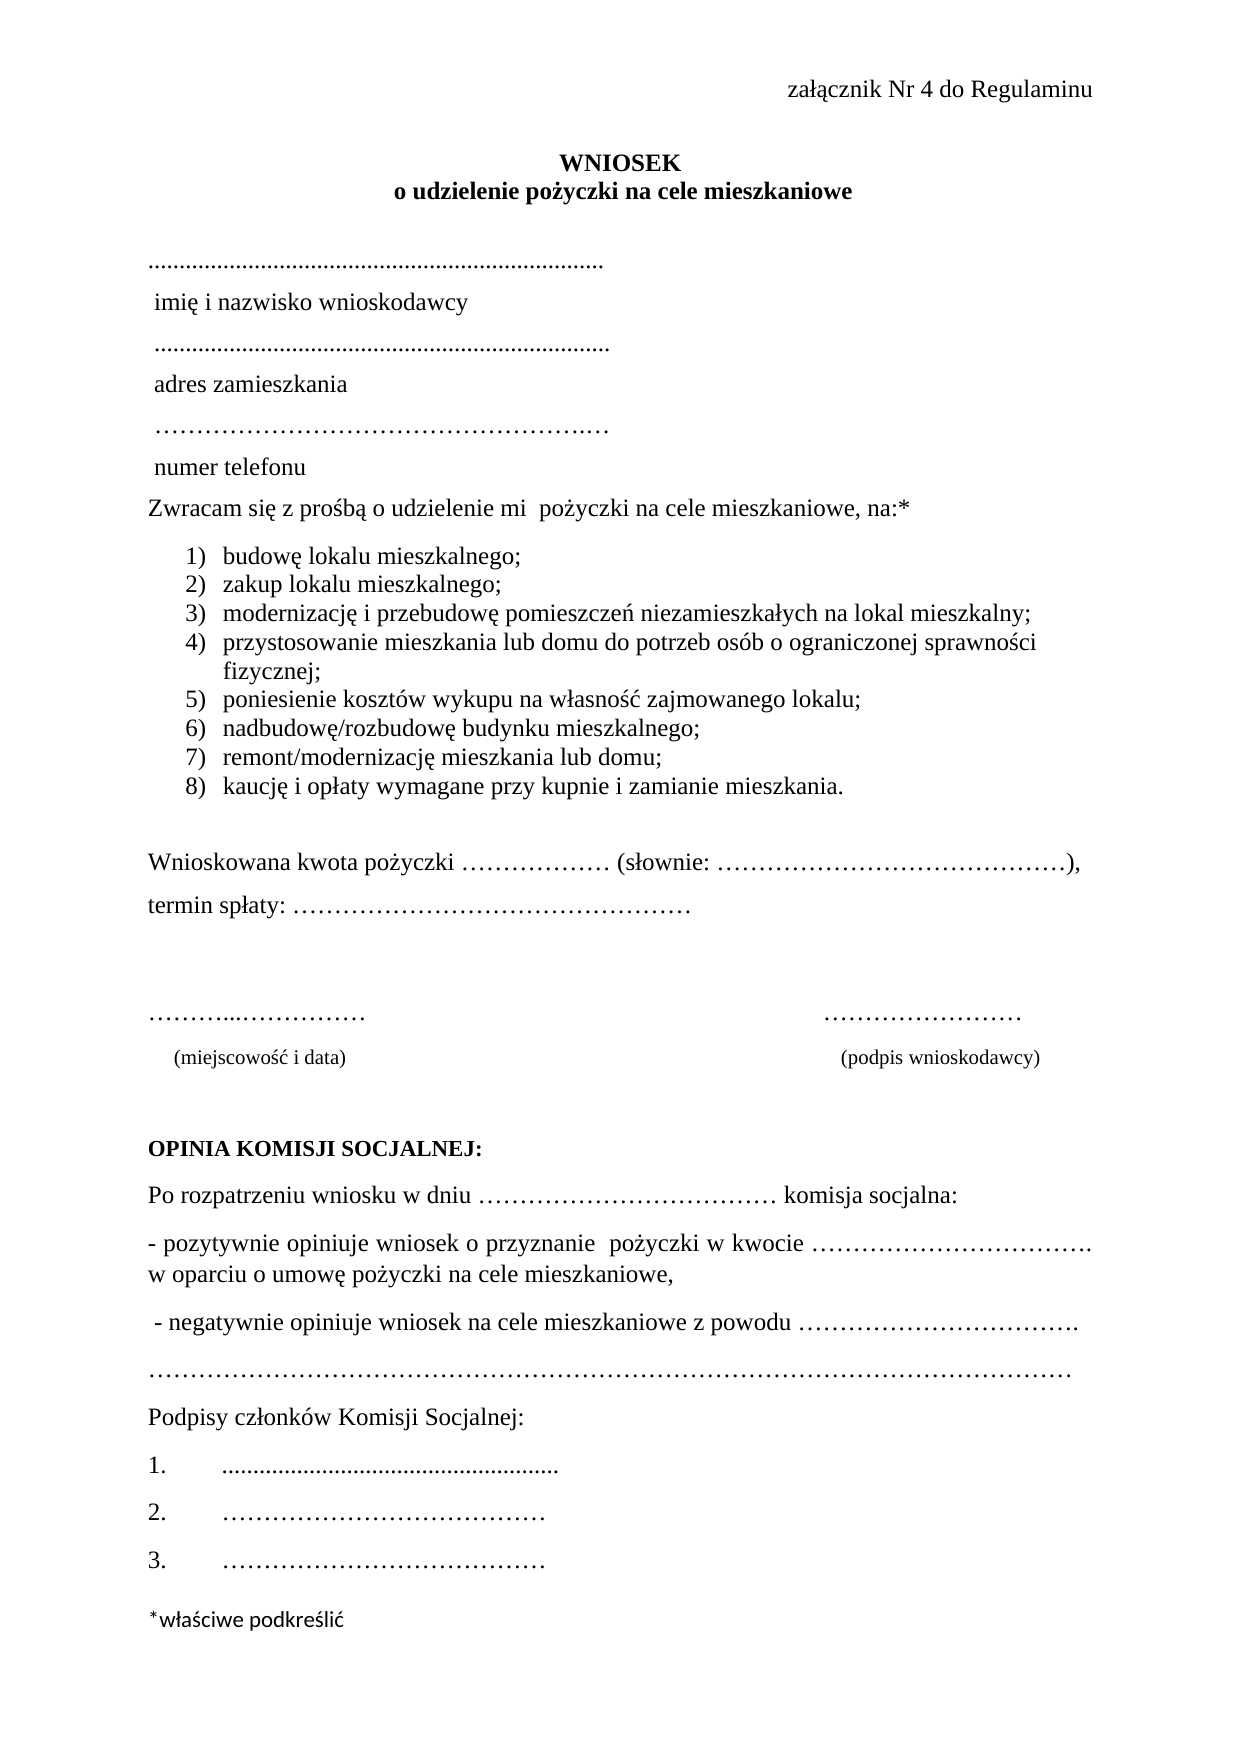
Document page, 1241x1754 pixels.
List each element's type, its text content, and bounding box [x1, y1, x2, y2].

text Zwracam się z prośbą o udzielenie mi pożyczki na cele mieszkaniowe, na:* [148, 493, 1093, 522]
text ………...…………… …………………… [148, 997, 1093, 1026]
text (miejscowość i data) (podpis wnioskodawcy) [148, 1045, 1093, 1069]
text - pozytywnie opiniuje wniosek o przyznanie pożyczki w kwocie ……………………………. w oparciu o umowę pożyczki na cele mieszkaniowe, [148, 1228, 1093, 1288]
text 3. ………………………………… [148, 1545, 1093, 1574]
list poniesienie kosztów wykupu na własność zajmowanego lokalu; [185, 684, 1093, 713]
text - negatywnie opiniuje wniosek na cele mieszkaniowe z powodu ……………………………. [148, 1307, 1093, 1335]
text WNIOSEK [148, 148, 1093, 176]
list kaucję i opłaty wymagane przy kupnie i zamianie mieszkania. [185, 771, 1093, 799]
text numer telefonu [148, 452, 1093, 481]
text …………………………………………….… [148, 411, 1093, 439]
text 1. ...................................................... [148, 1450, 1093, 1478]
text adres zamieszkania [148, 369, 1093, 398]
text Wnioskowana kwota pożyczki ……………… (słownie: ……………………………………), termin spłaty: ………………………………………… [148, 847, 1093, 919]
list zakup lokalu mieszkalnego; [185, 569, 1093, 598]
text 2. ………………………………… [148, 1497, 1093, 1526]
text OPINIA KOMISJI SOCJALNEJ: [148, 1135, 1093, 1161]
text imię i nazwisko wnioskodawcy [148, 287, 1093, 316]
text ......................................................................... [148, 328, 1093, 357]
list nadbudowę/rozbudowę budynku mieszkalnego; [185, 713, 1093, 742]
text Po rozpatrzeniu wniosku w dniu ……………………………… komisja socjalna: [148, 1180, 1093, 1209]
text ………………………………………………………………………………………………… [148, 1354, 1093, 1383]
text ......................................................................... [148, 246, 1093, 274]
text Podpisy członków Komisji Socjalnej: [148, 1402, 1093, 1431]
list budowę lokalu mieszkalnego; [185, 541, 1093, 569]
list modernizację i przebudowę pomieszczeń niezamieszkałych na lokal mieszkalny; [185, 598, 1093, 627]
text o udzielenie pożyczki na cele mieszkaniowe [148, 176, 1093, 205]
list remont/modernizację mieszkania lub domu; [185, 742, 1093, 771]
list przystosowanie mieszkania lub domu do potrzeb osób o ograniczonej sprawności fizycznej; [185, 627, 1093, 684]
